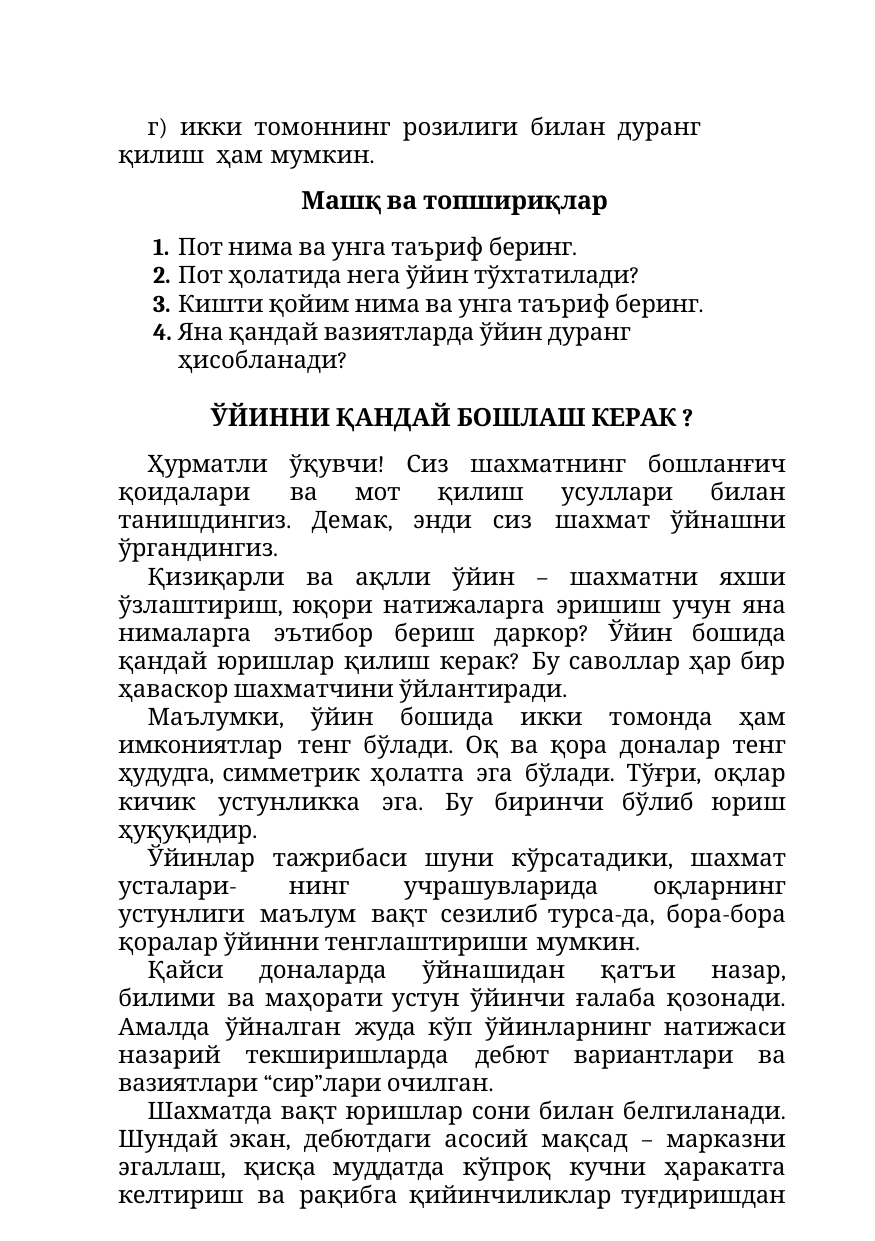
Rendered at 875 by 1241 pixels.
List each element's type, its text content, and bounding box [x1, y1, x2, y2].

subtitle ЎЙИННИ ҚАНДАЙ БОШЛАШ КЕРАК ? [107, 404, 797, 433]
text Қизиқарли ва ақлли ўйин – шахматни яхши ўзлаштириш, юқори натижаларга эришиш учун яна нималарга эътибор бериш даркор? Ўйин бошида қандай юришлар қилиш керак? Бу саволлар ҳар бир ҳаваскор шахматчини ўйлантиради. [118, 563, 786, 703]
text Қайси доналарда ўйнашидан қатъи назар, билими ва маҳорати устун ўйинчи ғалаба қозонади. Амалда ўйналган жуда кўп ўйинларнинг натижаси назарий текширишларда дебют вариантлари ва вазиятлари “сир”лари очилган. [118, 957, 786, 1097]
subtitle Машқ ва топшириқлар [112, 187, 797, 216]
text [118, 1098, 786, 1210]
text г) икки томоннинг розилиги билан дуранг қилиш ҳам мумкин. [118, 113, 786, 169]
list Яна қандай вазиятларда ўйин дуранг ҳисобланади? [153, 319, 797, 374]
text Ўйинлар тажрибаси шуни кўрсатадики, шахмат усталари- нинг учрашувларида оқларнинг устунлиги маълум вақт сезилиб турса-да, бора-бора қоралар ўйинни тенглаштириши мумкин. [118, 844, 786, 957]
list Пот нима ва унга таъриф беринг. [153, 234, 797, 262]
list Кишти қойим нима ва унга таъриф беринг. [153, 291, 797, 318]
text Маълумки, ўйин бошида икки томонда ҳам имкониятлар тенг бўлади. Оқ ва қора доналар тенг ҳудудга, симметрик ҳолатга эга бўлади. Тўғри, оқлар кичик устунликка эга. Бу биринчи бўлиб юриш ҳуқуқидир. [118, 704, 786, 844]
list Пот ҳолатида нега ўйин тўхтатилади? [153, 262, 797, 290]
text Ҳурматли ўқувчи! Сиз шахматнинг бошланғич қоидалари ва мот қилиш усуллари билан танишдингиз. Демак, энди сиз шахмат ўйнашни ўргандингиз. [118, 451, 786, 563]
